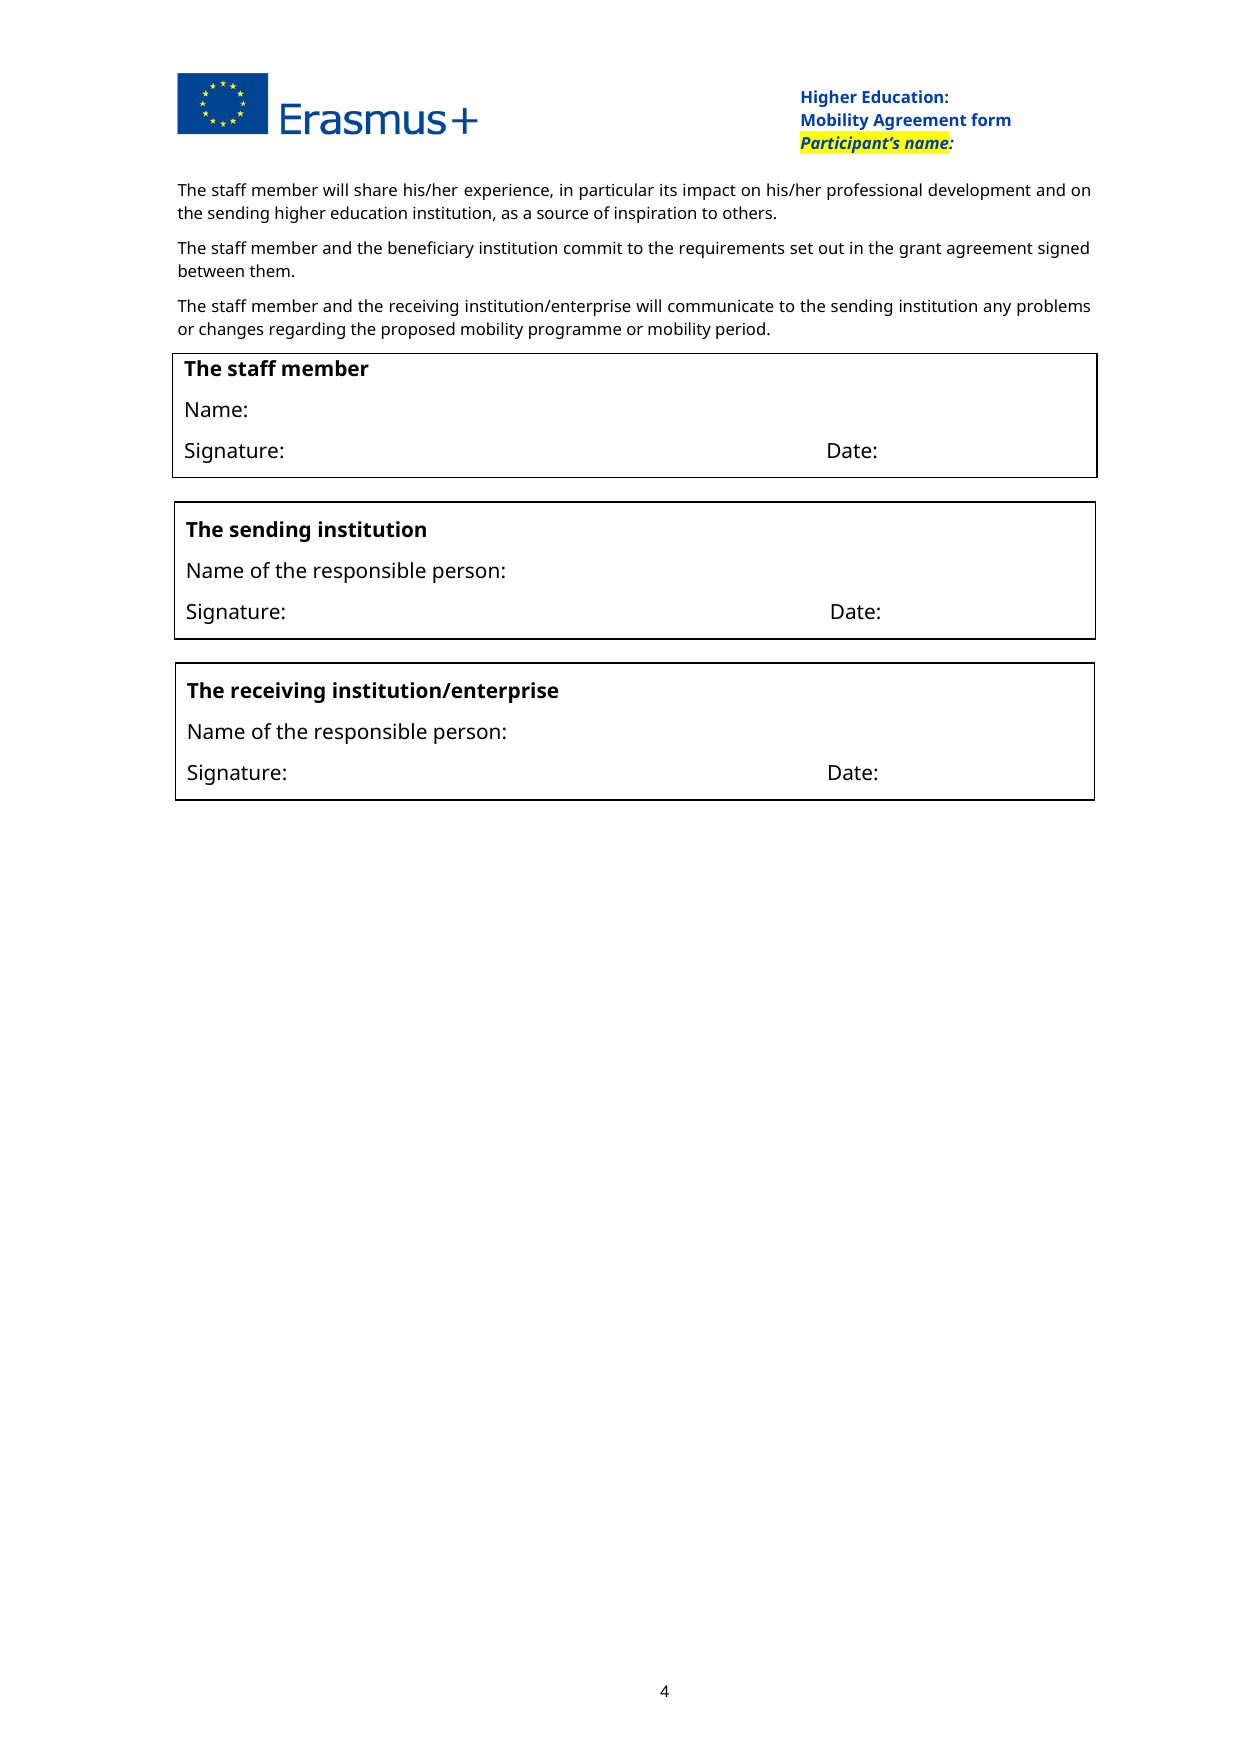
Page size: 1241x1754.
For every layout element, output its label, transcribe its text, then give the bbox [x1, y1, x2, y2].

text The staff member and the beneficiary institution commit to the requirements set out in the grant agreement signed between them. [177, 237, 1092, 282]
text The staff member will share his/her experience, in particular its impact on his/her professional development and on the sending higher education institution, as a source of inspiration to others. [177, 179, 1092, 224]
text The staff member and the receiving institution/enterprise will communicate to the sending institution any problems or changes regarding the proposed mobility programme or mobility period. [177, 294, 1092, 340]
table_header The sending institution Name of the responsible person: Signature: Date: [175, 503, 1095, 638]
picture [177, 73, 478, 135]
table_header The staff member Name: Signature: Date: [173, 354, 1096, 477]
table_header The receiving institution/enterprise Name of the responsible person: Signature: Date: [176, 664, 1094, 799]
